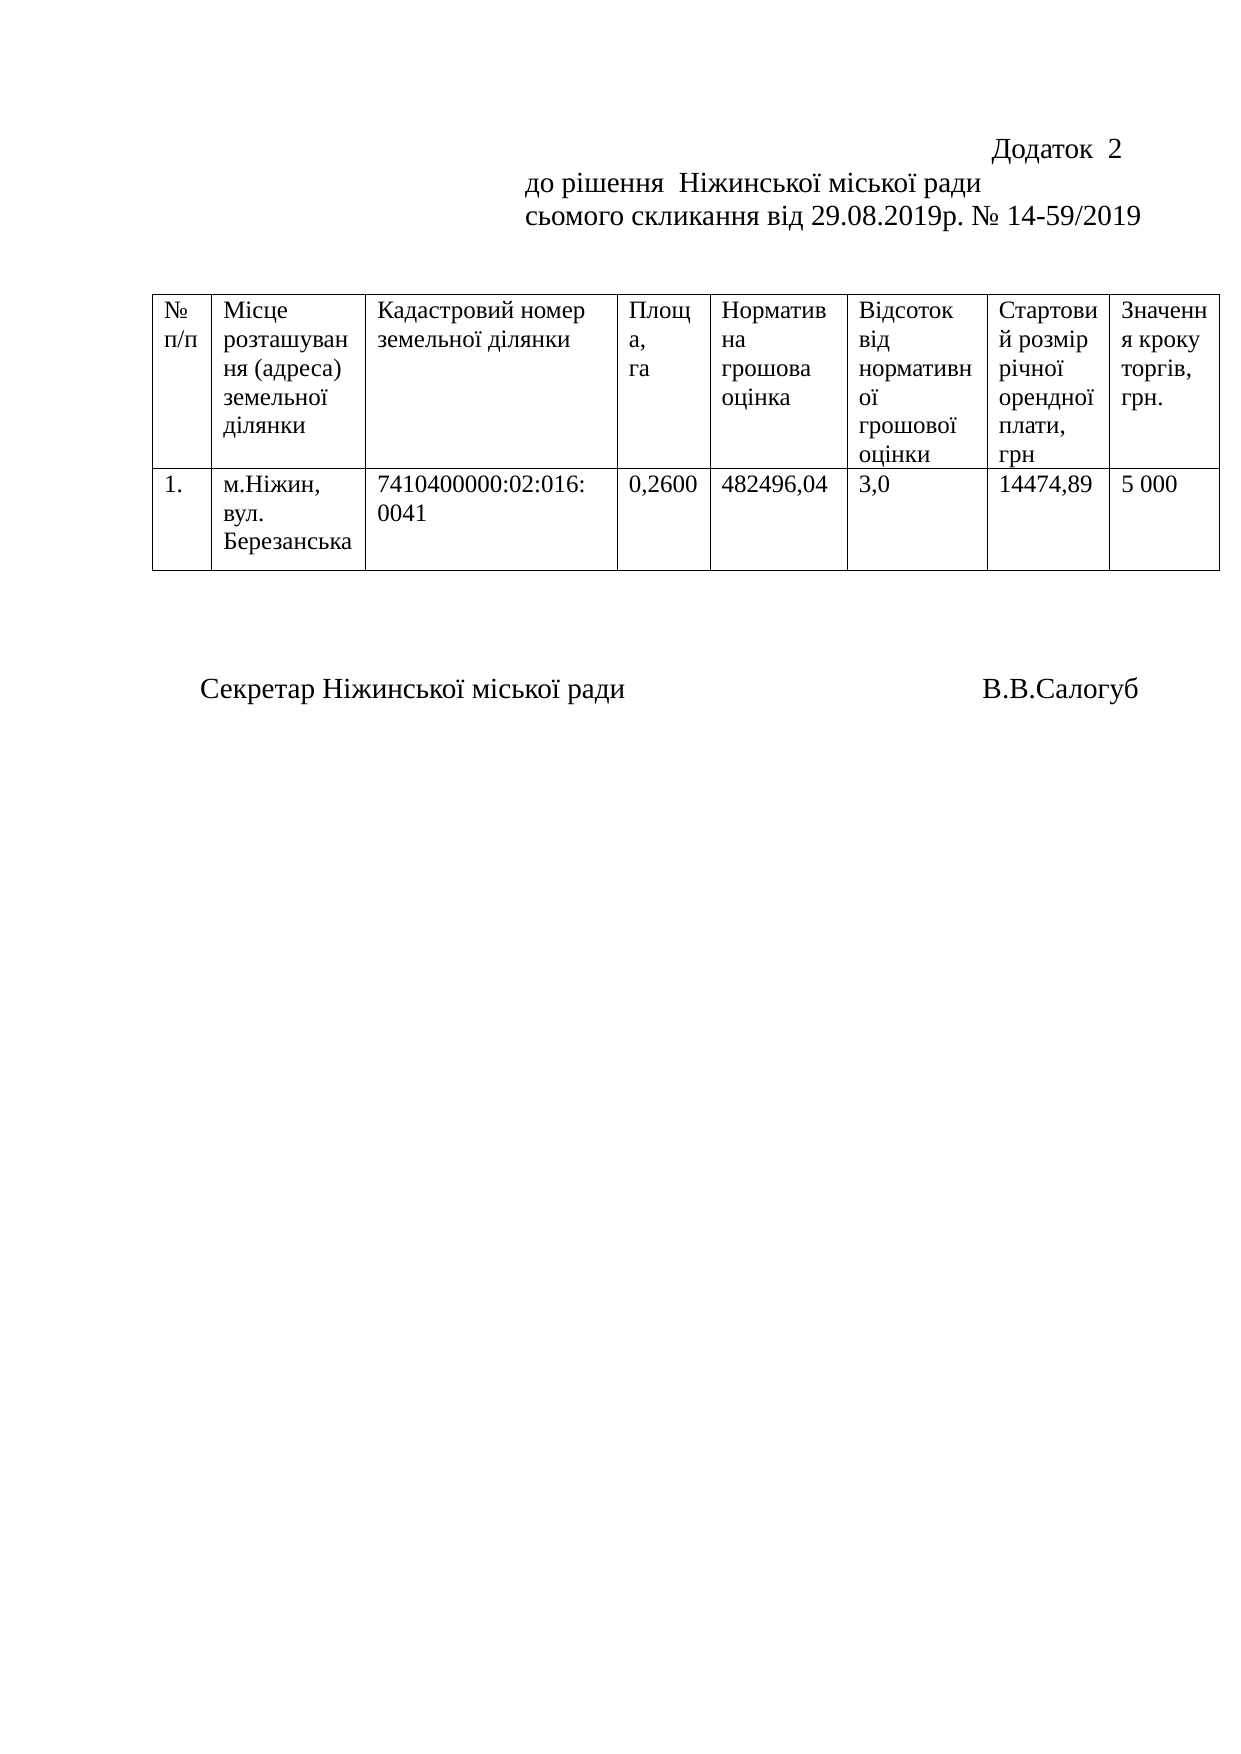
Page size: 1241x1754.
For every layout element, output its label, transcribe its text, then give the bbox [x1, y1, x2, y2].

table_header Стартовий розмір річної орендної плати, грн [988, 295, 1109, 468]
table_cell м.Ніжин, вул. Березанська [212, 469, 365, 570]
text Додаток 2 [137, 131, 1160, 165]
table_header Кадастровий номер земельної ділянки [366, 295, 617, 468]
table_cell 482496,04 [711, 469, 847, 570]
table_cell 5 000 [1110, 469, 1219, 570]
table_cell 14474,89 [988, 469, 1109, 570]
table_header Значення кроку торгів, грн. [1110, 295, 1219, 468]
table_cell 1. [153, 469, 211, 570]
text Секретар Ніжинської міської ради В.В.Салогуб [200, 671, 1196, 705]
table_cell 7410400000:02:016: 0041 [366, 469, 617, 570]
table_header Відсоток від нормативної грошової оцінки [848, 295, 987, 468]
table_header Нормативна грошова оцінка [711, 295, 847, 468]
text сьомого скликання від 29.08.2019р. № 14-59/2019 [137, 198, 1160, 232]
table_cell 3,0 [848, 469, 987, 570]
table_cell 0,2600 [618, 469, 710, 570]
table_header № п/п [153, 295, 211, 468]
table_header Площа, га [618, 295, 710, 468]
text до рішення Ніжинської міської ради [137, 165, 1160, 198]
table_header Місце розташування (адреса) земельної ділянки [212, 295, 365, 468]
